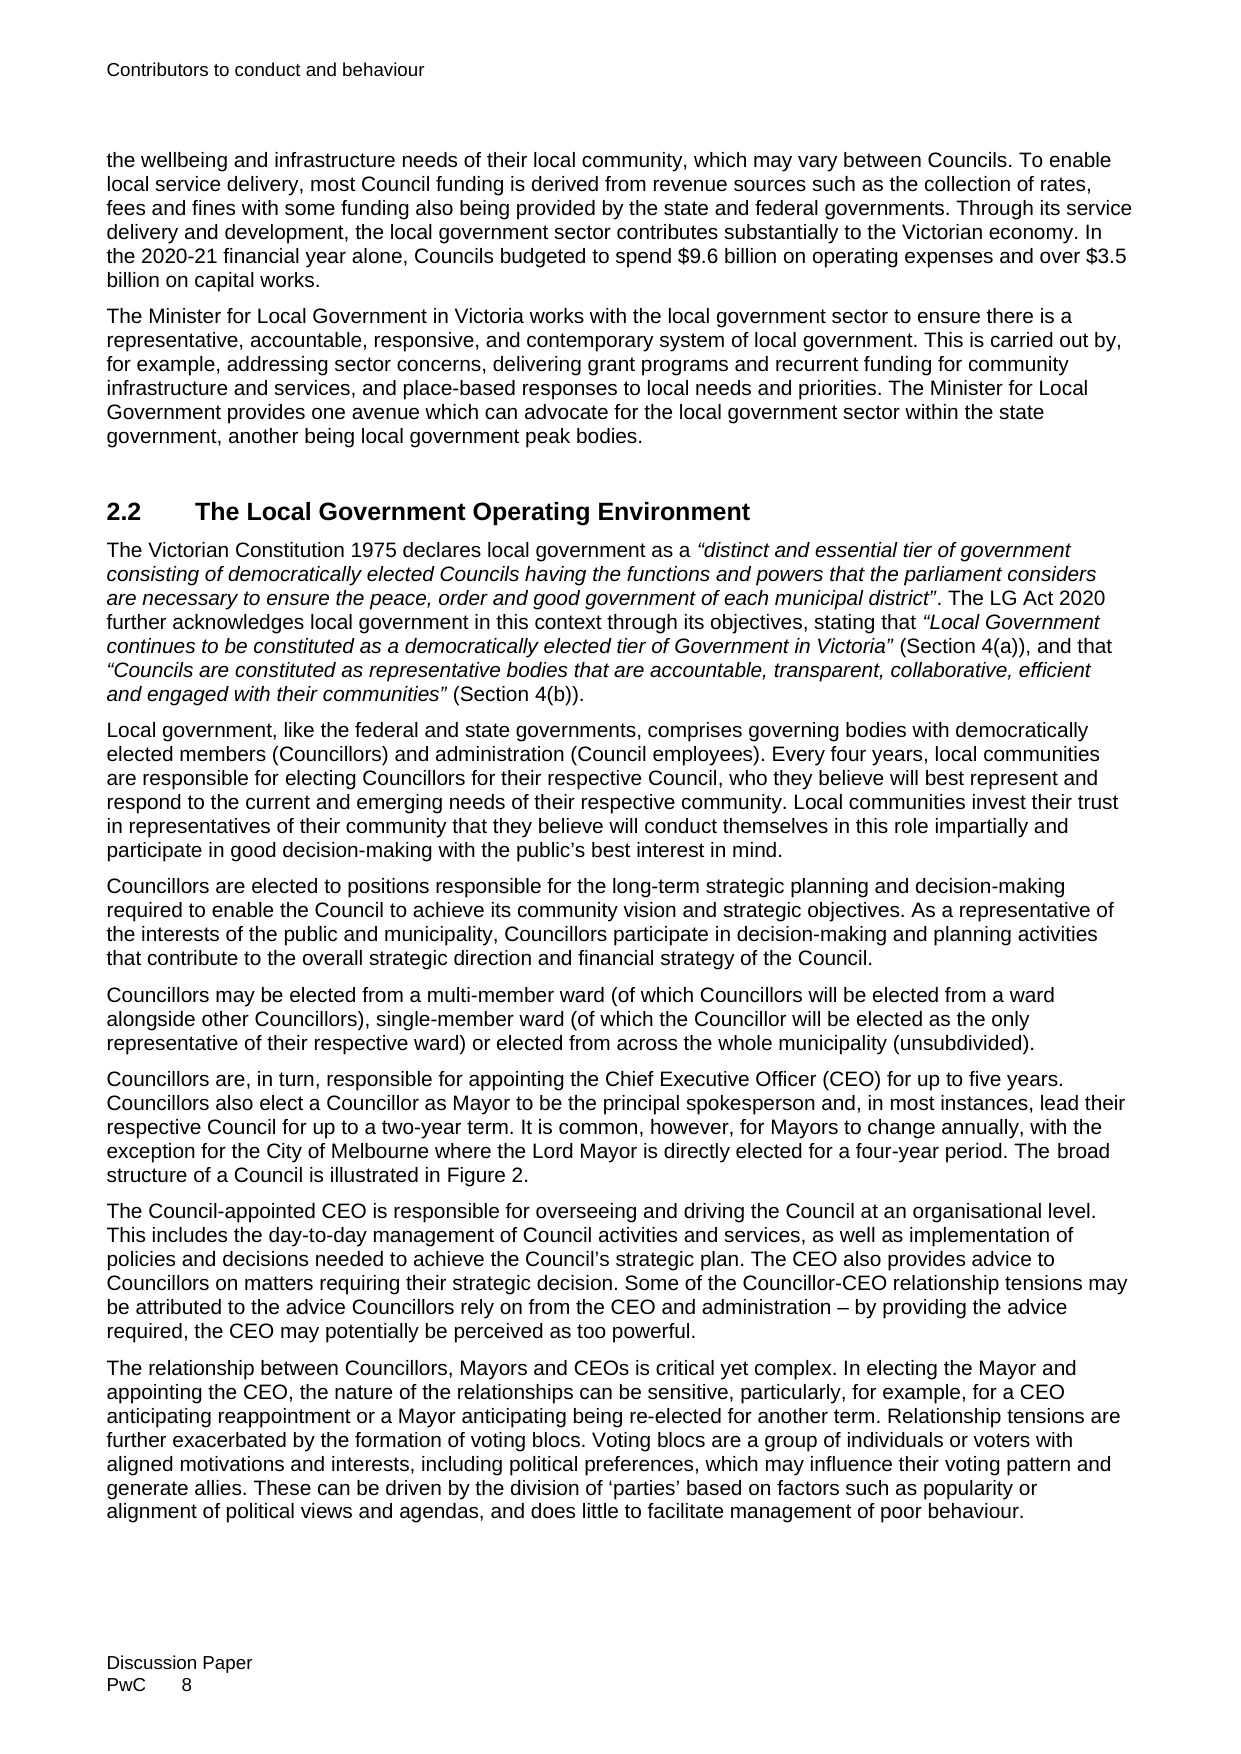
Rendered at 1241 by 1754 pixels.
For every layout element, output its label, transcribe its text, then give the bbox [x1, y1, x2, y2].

text Local government, like the federal and state governments, comprises governing bodies with democratically elected members (Councillors) and administration (Council employees). Every four years, local communities are responsible for electing Councillors for their respective Council, who they believe will best represent and respond to the current and emerging needs of their respective community. Local communities invest their trust in representatives of their community that they believe will conduct themselves in this role impartially and participate in good decision-making with the public’s best interest in mind. [106, 718, 1134, 862]
text The Council-appointed CEO is responsible for overseeing and driving the Council at an organisational level. This includes the day-to-day management of Council activities and services, as well as implementation of policies and decisions needed to achieve the Council’s strategic plan. The CEO also provides advice to Councillors on matters requiring their strategic decision. Some of the Councillor-CEO relationship tensions may be attributed to the advice Councillors rely on from the CEO and administration – by providing the advice required, the CEO may potentially be perceived as too powerful. [106, 1199, 1134, 1343]
text Councillors may be elected from a multi-member ward (of which Councillors will be elected from a ward alongside other Councillors), single-member ward (of which the Councillor will be elected as the only representative of their respective ward) or elected from across the whole municipality (unsubdivided). [106, 983, 1134, 1054]
text The relationship between Councillors, Mayors and CEOs is critical yet complex. In electing the Mayor and appointing the CEO, the nature of the relationships can be sensitive, particularly, for example, for a CEO anticipating reappointment or a Mayor anticipating being re-elected for another term. Relationship tensions are further exacerbated by the formation of voting blocs. Voting blocs are a group of individuals or voters with aligned motivations and interests, including political preferences, which may influence their voting pattern and generate allies. These can be driven by the division of ‘parties’ based on factors such as popularity or alignment of political views and agendas, and does little to facilitate management of poor behaviour. [106, 1356, 1134, 1523]
text The Minister for Local Government in Victoria works with the local government sector to ensure there is a representative, accountable, responsive, and contemporary system of local government. This is carried out by, for example, addressing sector concerns, delivering grant programs and recurrent funding for community infrastructure and services, and place-based responses to local needs and priorities. The Minister for Local Government provides one avenue which can advocate for the local government sector within the state government, another being local government peak bodies. [106, 304, 1134, 448]
subtitle The Local Government Operating Environment [106, 497, 1134, 525]
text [106, 148, 1134, 291]
text The Victorian Constitution 1975 declares local government as a “distinct and essential tier of government consisting of democratically elected Councils having the functions and powers that the parliament considers are necessary to ensure the peace, order and good government of each municipal district”. The LG Act 2020 further acknowledges local government in this context through its objectives, stating that “Local Government continues to be constituted as a democratically elected tier of Government in Victoria” (Section 4(a)), and that “Councils are constituted as representative bodies that are accountable, transparent, collaborative, efficient and engaged with their communities” (Section 4(b)). [106, 538, 1134, 706]
text Councillors are elected to positions responsible for the long-term strategic planning and decision-making required to enable the Council to achieve its community vision and strategic objectives. As a representative of the interests of the public and municipality, Councillors participate in decision-making and planning activities that contribute to the overall strategic direction and financial strategy of the Council. [106, 874, 1134, 970]
text Councillors are, in turn, responsible for appointing the Chief Executive Officer (CEO) for up to five years. Councillors also elect a Councillor as Mayor to be the principal spokesperson and, in most instances, lead their respective Council for up to a two-year term. It is common, however, for Mayors to change annually, with the exception for the City of Melbourne where the Lord Mayor is directly elected for a four-year period. The broad structure of a Council is illustrated in Figure 2. [106, 1067, 1134, 1187]
